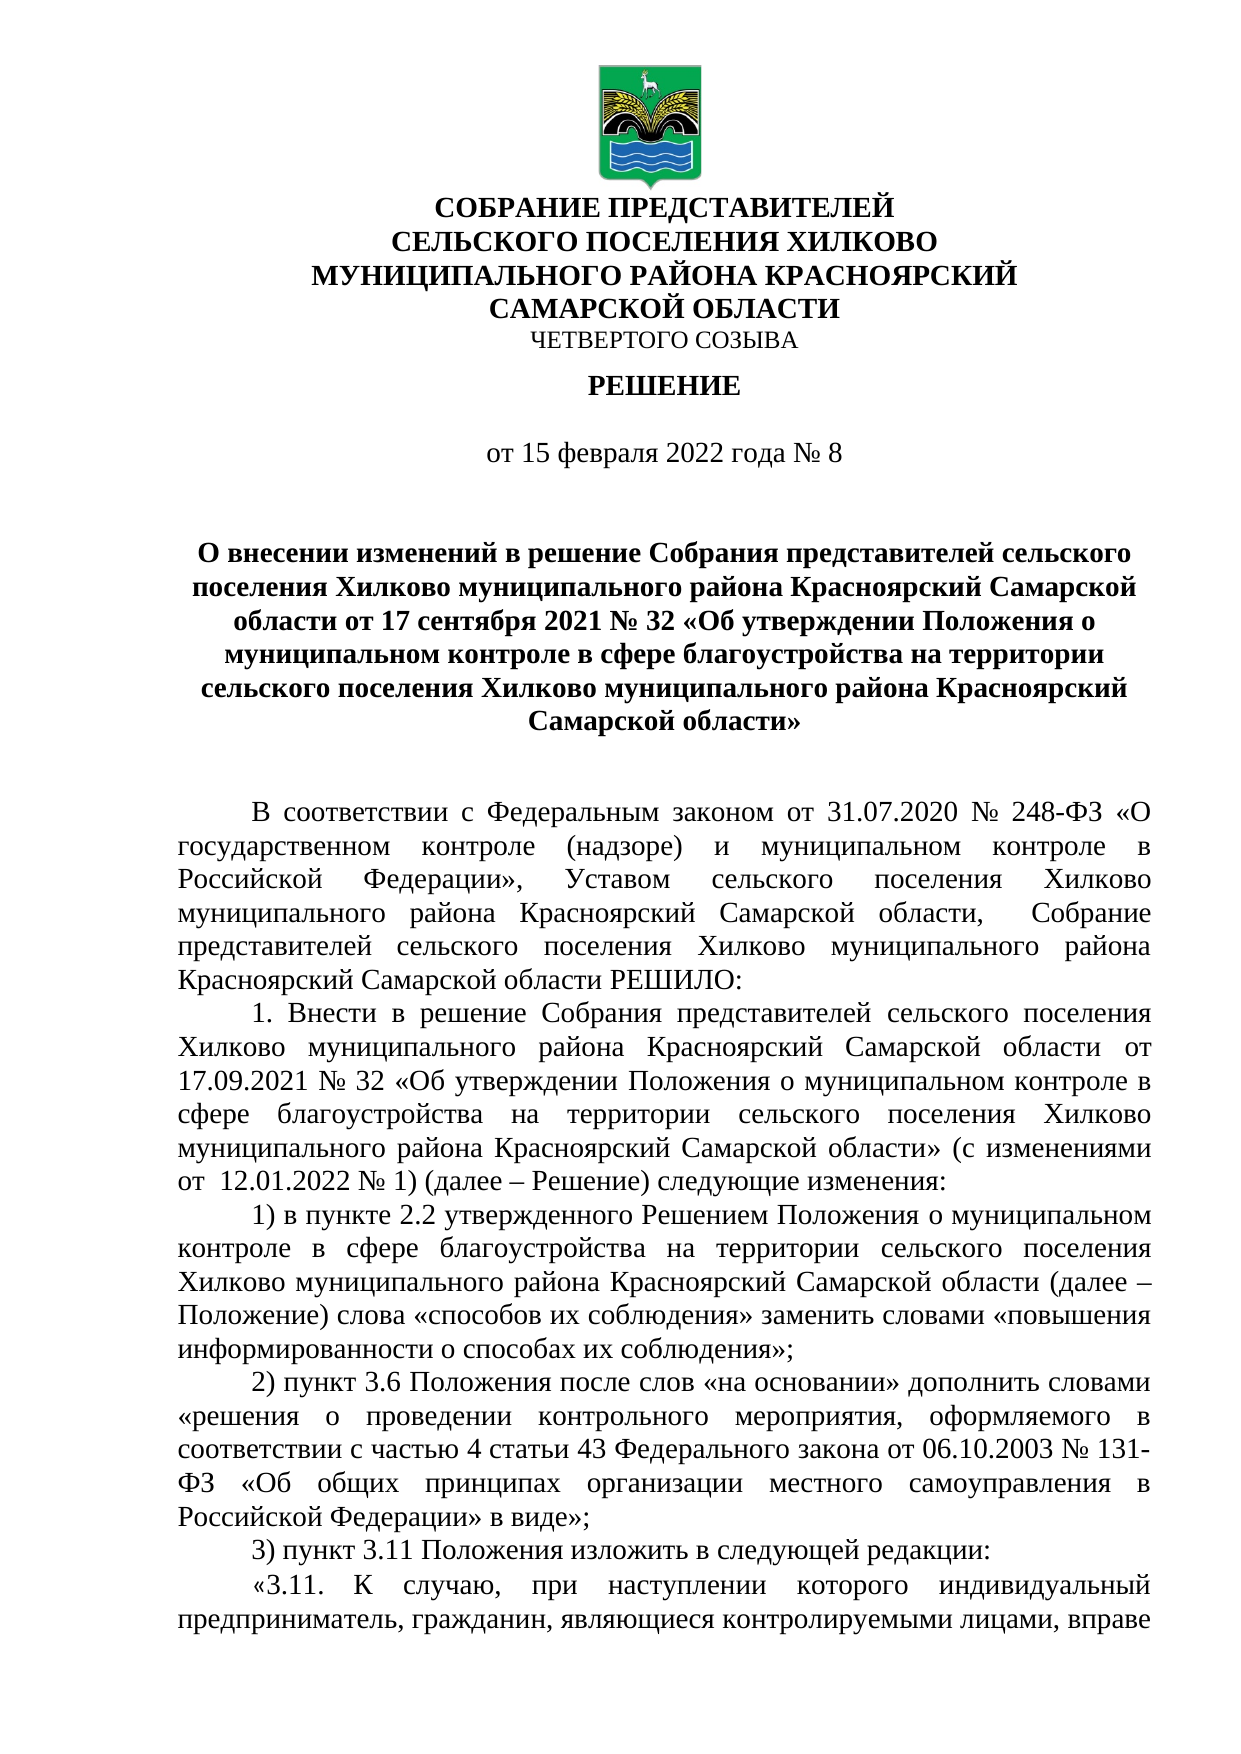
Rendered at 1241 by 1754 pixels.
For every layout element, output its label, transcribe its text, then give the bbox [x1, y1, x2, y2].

text 2) пункт 3.6 Положения после слов «на основании» дополнить словами «решения о проведении контрольного мероприятия, оформляемого в соответствии с частью 4 статьи 43 Федерального закона от 06.10.2003 № 131-ФЗ «Об общих принципах организации местного самоуправления в Российской Федерации» в виде»; [177, 1364, 1152, 1532]
text О внесении изменений в решение Собрания представителей сельского поселения Хилково муниципального района Красноярский Самарской области от 17 сентября 2021 № 32 «Об утверждении Положения о муниципальном контроле в сфере благоустройства на территории сельского поселения Хилково муниципального района Красноярский Самарской области» [177, 536, 1152, 737]
text 1. Внести в решение Собрания представителей сельского поселения Хилково муниципального района Красноярский Самарской области от 17.09.2021 № 32 «Об утверждении Положения о муниципальном контроле в сфере благоустройства на территории сельского поселения Хилково муниципального района Красноярский Самарской области» (с изменениями от 12.01.2022 № 1) (далее – Решение) следующие изменения: [177, 996, 1152, 1197]
text В соответствии с Федеральным законом от 31.07.2020 № 248-ФЗ «О государственном контроле (надзоре) и муниципальном контроле в Российской Федерации», Уставом сельского поселения Хилково муниципального района Красноярский Самарской области, Собрание представителей сельского поселения Хилково муниципального района Красноярский Самарской области РЕШИЛО: [177, 794, 1152, 996]
text СОБРАНИЕ ПРЕДСТАВИТЕЛЕЙ [177, 118, 1152, 224]
text РЕШЕНИЕ [177, 368, 1152, 401]
text ЧЕТВЕРТОГО СОЗЫВА [177, 325, 1152, 353]
text 3) пункт 3.11 Положения изложить в следующей редакции: [177, 1532, 1152, 1566]
text 1) в пункте 2.2 утвержденного Решением Положения о муниципальном контроле в сфере благоустройства на территории сельского поселения Хилково муниципального района Красноярский Самарской области (далее – Положение) слова «способов их соблюдения» заменить словами «повышения информированности о способах их соблюдения»; [177, 1197, 1152, 1364]
text СЕЛЬСКОГО ПОСЕЛЕНИЯ ХИЛКОВО [177, 224, 1152, 258]
text от 15 февраля 2022 года № 8 [177, 435, 1152, 468]
picture [598, 65, 702, 191]
text МУНИЦИПАЛЬНОГО РАЙОНА КРАСНОЯРСКИЙ [177, 258, 1152, 291]
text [177, 1566, 1152, 1635]
text САМАРСКОЙ ОБЛАСТИ [177, 291, 1152, 325]
